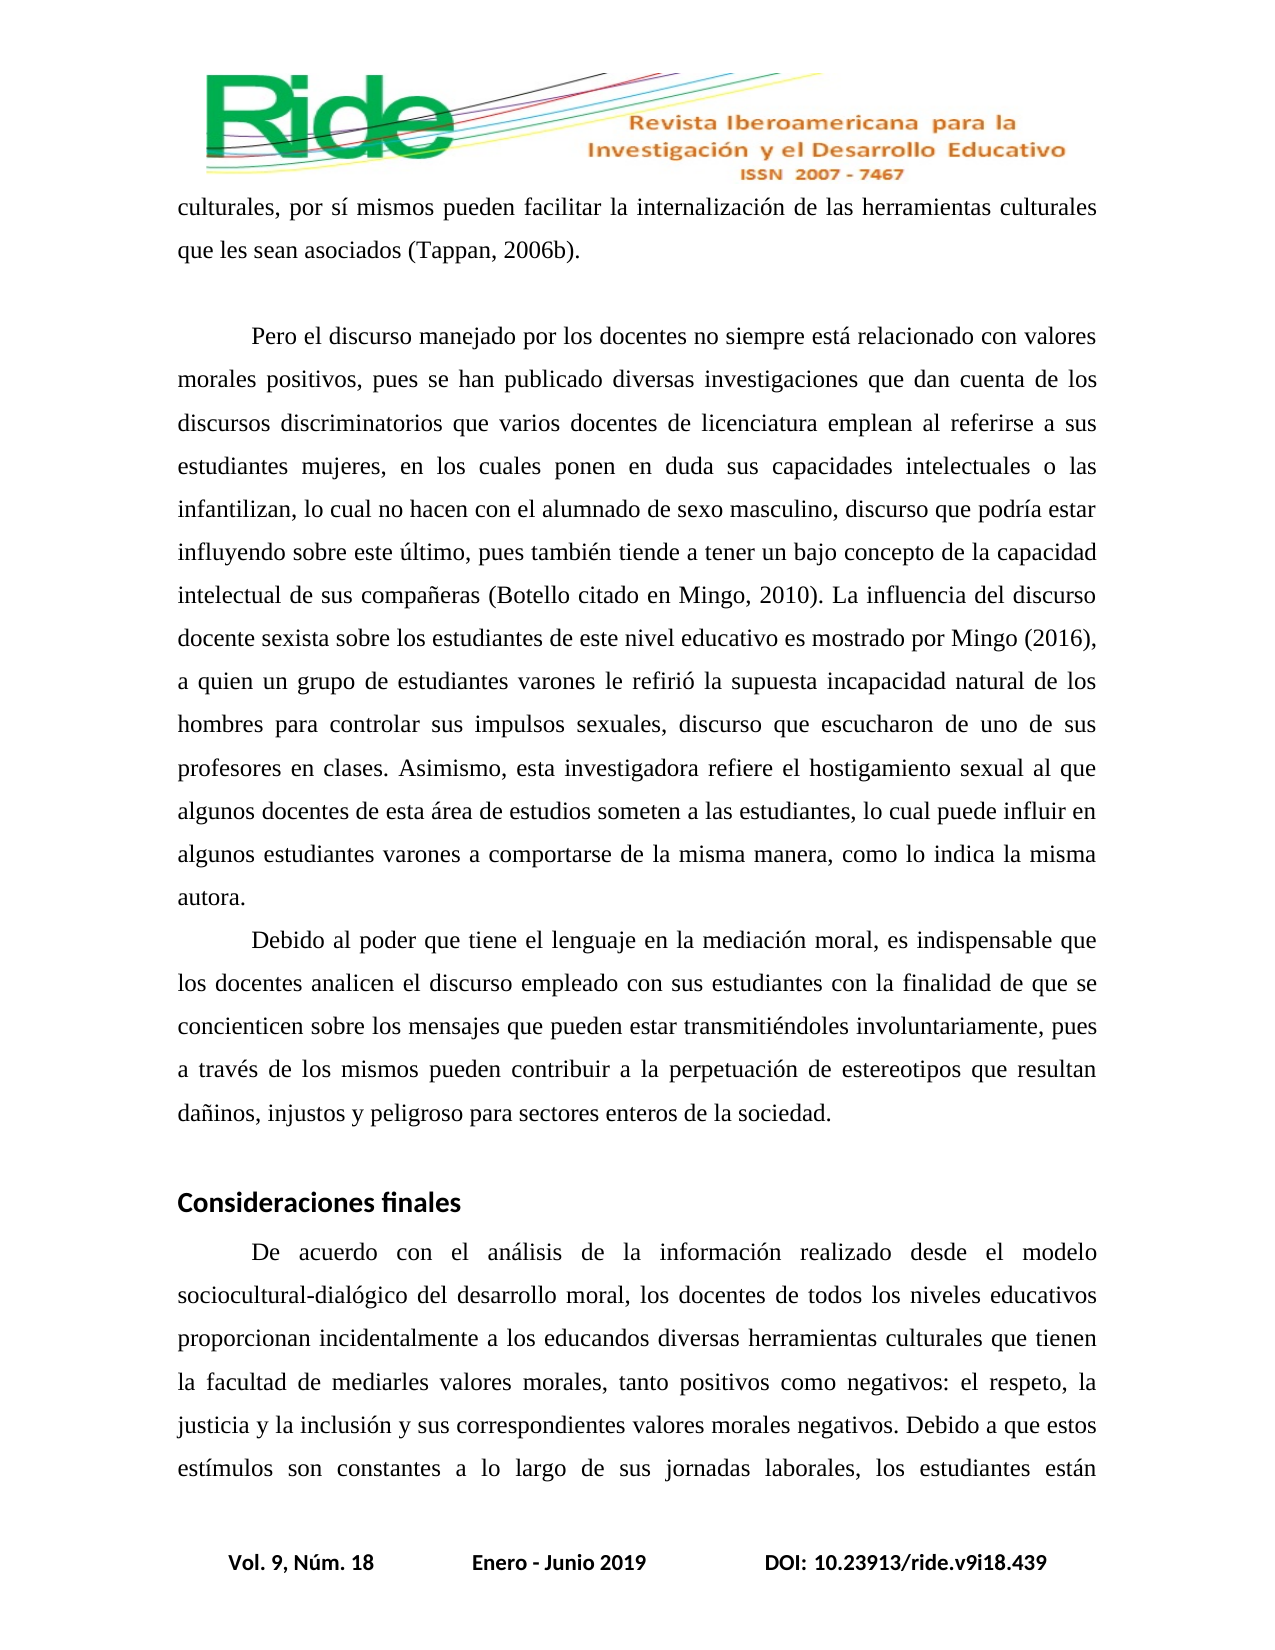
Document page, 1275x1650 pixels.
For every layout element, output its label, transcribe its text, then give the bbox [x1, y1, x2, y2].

picture [206, 73, 1069, 184]
text Pero el discurso manejado por los docentes no siempre está relacionado con valores morales positivos, pues se han publicado diversas investigaciones que dan cuenta de los discursos discriminatorios que varios docentes de licenciatura emplean al referirse a sus estudiantes mujeres, en los cuales ponen en duda sus capacidades intelectuales o las infantilizan, lo cual no hacen con el alumnado de sexo masculino, discurso que podría estar influyendo sobre este último, pues también tiende a tener un bajo concepto de la capacidad intelectual de sus compañeras (Botello citado en Mingo, 2010). La influencia del discurso docente sexista sobre los estudiantes de este nivel educativo es mostrado por Mingo (2016), a quien un grupo de estudiantes varones le refirió la supuesta incapacidad natural de los hombres para controlar sus impulsos sexuales, discurso que escucharon de uno de sus profesores en clases. Asimismo, esta investigadora refiere el hostigamiento sexual al que algunos docentes de esta área de estudios someten a las estudiantes, lo cual puede influir en algunos estudiantes varones a comportarse de la misma manera, como lo indica la misma autora. [177, 321, 1098, 911]
text Debido al poder que tiene el lenguaje en la mediación moral, es indispensable que los docentes analicen el discurso empleado con sus estudiantes con la finalidad de que se concienticen sobre los mensajes que pueden estar transmitiéndoles involuntariamente, pues a través de los mismos pueden contribuir a la perpetuación de estereotipos que resultan dañinos, injustos y peligroso para sectores enteros de la sociedad. [177, 925, 1098, 1126]
text Consideraciones finales [177, 1184, 1098, 1219]
